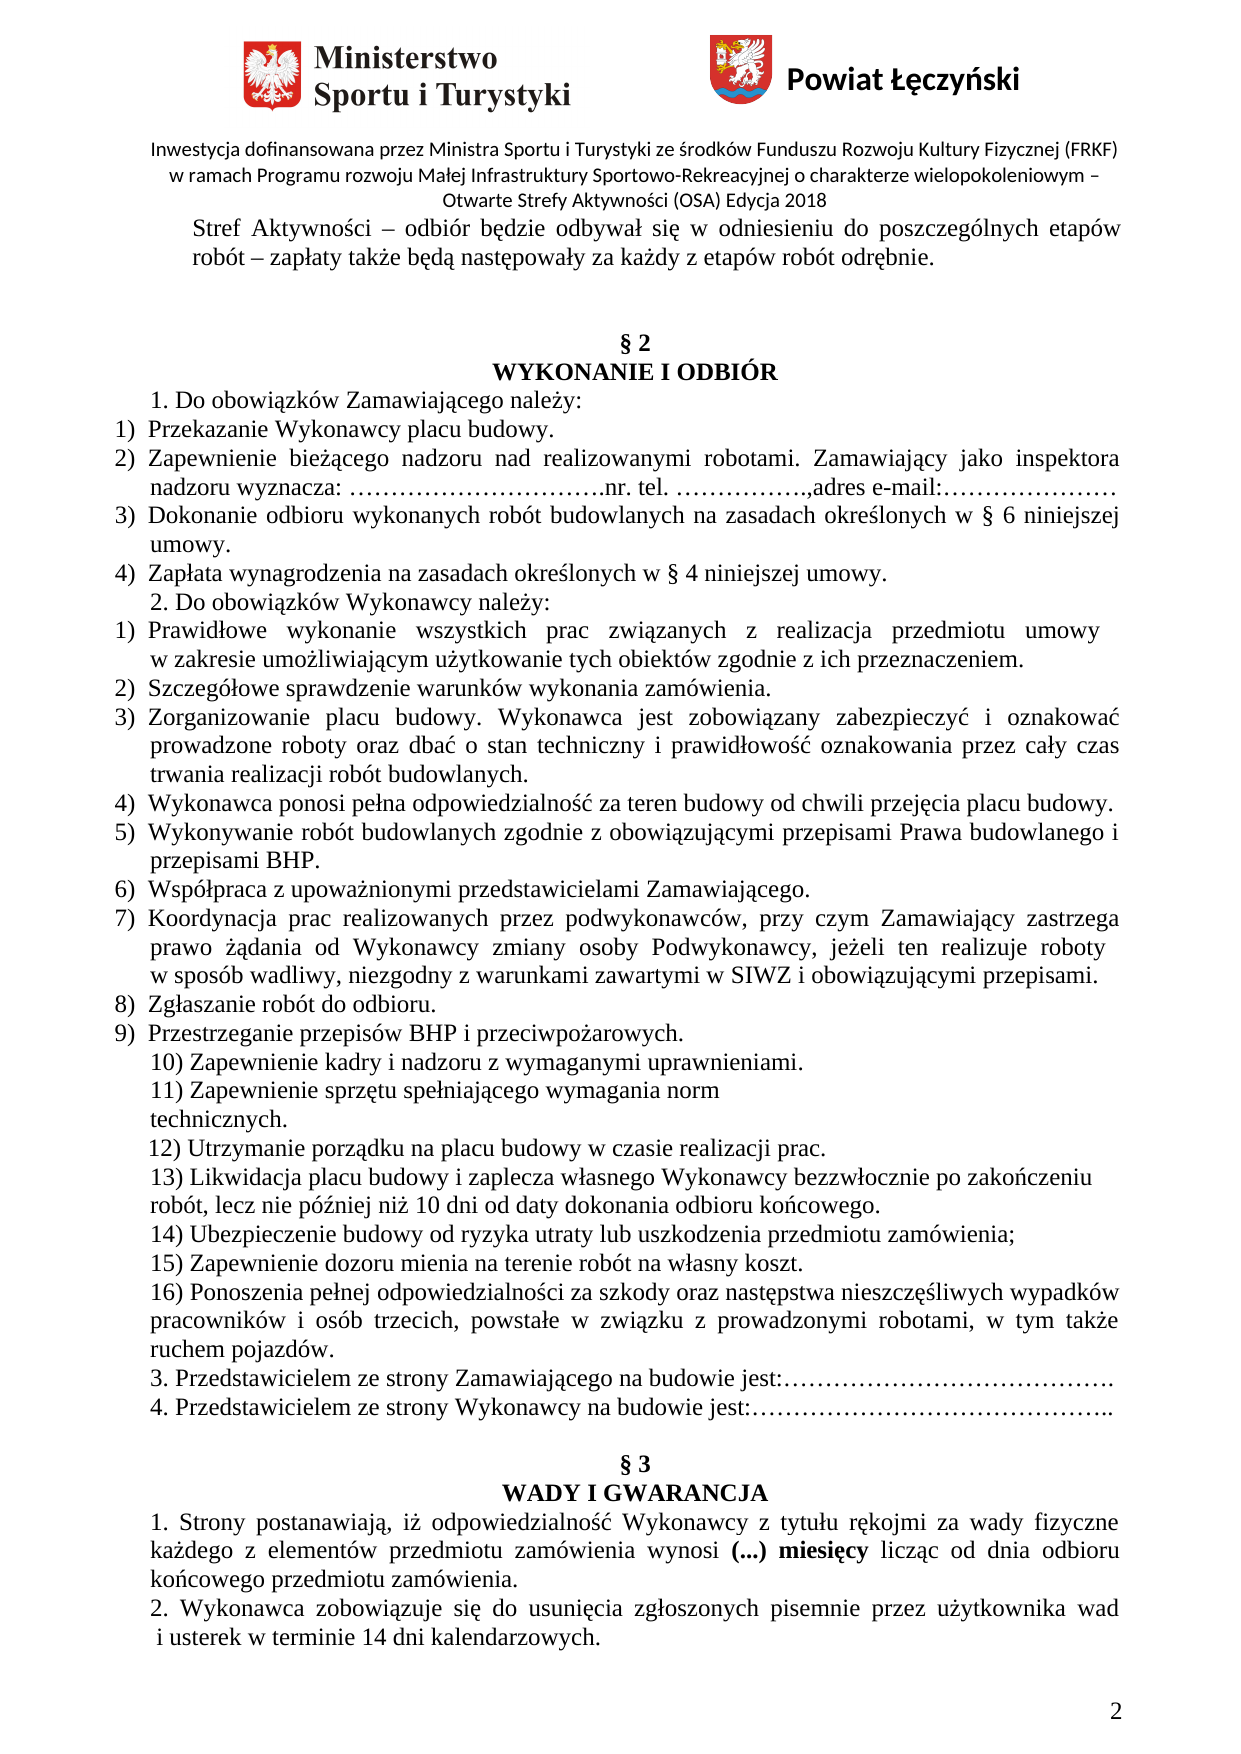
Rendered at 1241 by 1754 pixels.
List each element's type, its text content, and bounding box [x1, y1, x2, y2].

text 4. Przedstawicielem ze strony Wykonawcy na budowie jest:…………………………………….. [150, 1392, 1120, 1420]
text WYKONANIE I ODBIÓR [148, 357, 1122, 385]
list Koordynacja prac realizowanych przez podwykonawców, przy czym Zamawiający zastrzega prawo żądania od Wykonawcy zmiany osoby Podwykonawcy, jeżeli ten realizuje roboty w sposób wadliwy, niezgodny z warunkami zawartymi w SIWZ i obowiązującymi przepisami. [114, 903, 1120, 989]
list Wykonawca ponosi pełna odpowiedzialność za teren budowy od chwili przejęcia placu budowy. [114, 788, 1120, 817]
text 12) Utrzymanie porządku na placu budowy w czasie realizacji prac. [148, 1133, 1122, 1162]
text 10) Zapewnienie kadry i nadzoru z wymaganymi uprawnieniami. [150, 1047, 858, 1075]
picture [223, 26, 590, 128]
list Współpraca z upoważnionymi przedstawicielami Zamawiającego. [114, 874, 1122, 903]
list Dokonanie odbioru wykonanych robót budowlanych na zasadach określonych w § 6 niniejszej umowy. [114, 500, 1120, 558]
text 2. Do obowiązków Wykonawcy należy: [150, 587, 914, 615]
text 3. Przedstawicielem ze strony Zamawiającego na budowie jest:…………………………………. [150, 1363, 1120, 1392]
text 1. Strony postanawiają, iż odpowiedzialność Wykonawcy z tytułu rękojmi za wady fizyczne każdego z elementów przedmiotu zamówienia wynosi (...) miesięcy licząc od dnia odbioru końcowego przedmiotu zamówienia. [150, 1507, 1120, 1593]
text 11) Zapewnienie sprzętu spełniającego wymagania norm technicznych. [150, 1075, 858, 1133]
list Zapewnienie bieżącego nadzoru nad realizowanymi robotami. Zamawiający jako inspektora nadzoru wyznacza: ………………………….nr. tel. …………….,adres e-mail:………………… [114, 443, 1120, 500]
text 14) Ubezpieczenie budowy od ryzyka utraty lub uszkodzenia przedmiotu zamówienia; [150, 1219, 1120, 1248]
list Zorganizowanie placu budowy. Wykonawca jest zobowiązany zabezpieczyć i oznakować prowadzone roboty oraz dbać o stan techniczny i prawidłowość oznakowania przez cały czas trwania realizacji robót budowlanych. [114, 702, 1120, 788]
list Szczegółowe sprawdzenie warunków wykonania zamówienia. [114, 673, 1122, 702]
list Przekazanie Wykonawcy placu budowy. [114, 414, 1122, 443]
text 1. Do obowiązków Zamawiającego należy: [150, 385, 1122, 414]
text 15) Zapewnienie dozoru mienia na terenie robót na własny koszt. [150, 1248, 1120, 1277]
list Prawidłowe wykonanie wszystkich prac związanych z realizacja przedmiotu umowy w zakresie umożliwiającym użytkowanie tych obiektów zgodnie z ich przeznaczeniem. [114, 615, 1120, 673]
list Zgłaszanie robót do odbioru. [114, 989, 1122, 1018]
list Wykonywanie robót budowlanych zgodnie z obowiązującymi przepisami Prawa budowlanego i przepisami BHP. [114, 817, 1120, 874]
list Przestrzeganie przepisów BHP i przeciwpożarowych. [114, 1018, 1122, 1047]
text 13) Likwidacja placu budowy i zaplecza własnego Wykonawcy bezzwłocznie po zakończeniu robót, lecz nie później niż 10 dni od daty dokonania odbioru końcowego. [150, 1162, 1120, 1219]
text § 2 [148, 328, 1122, 357]
text 16) Ponoszenia pełnej odpowiedzialności za szkody oraz następstwa nieszczęśliwych wypadków pracowników i osób trzecich, powstałe w związku z prowadzonymi robotami, w tym także ruchem pojazdów. [150, 1277, 1120, 1363]
text WADY I GWARANCJA [148, 1478, 1122, 1507]
text 2. Wykonawca zobowiązuje się do usunięcia zgłoszonych pisemnie przez użytkownika wad i usterek w terminie 14 dni kalendarzowych. [150, 1593, 1120, 1650]
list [148, 213, 1122, 270]
list Zapłata wynagrodzenia na zasadach określonych w § 4 niniejszej umowy. [114, 558, 914, 587]
text § 3 [148, 1449, 1122, 1478]
